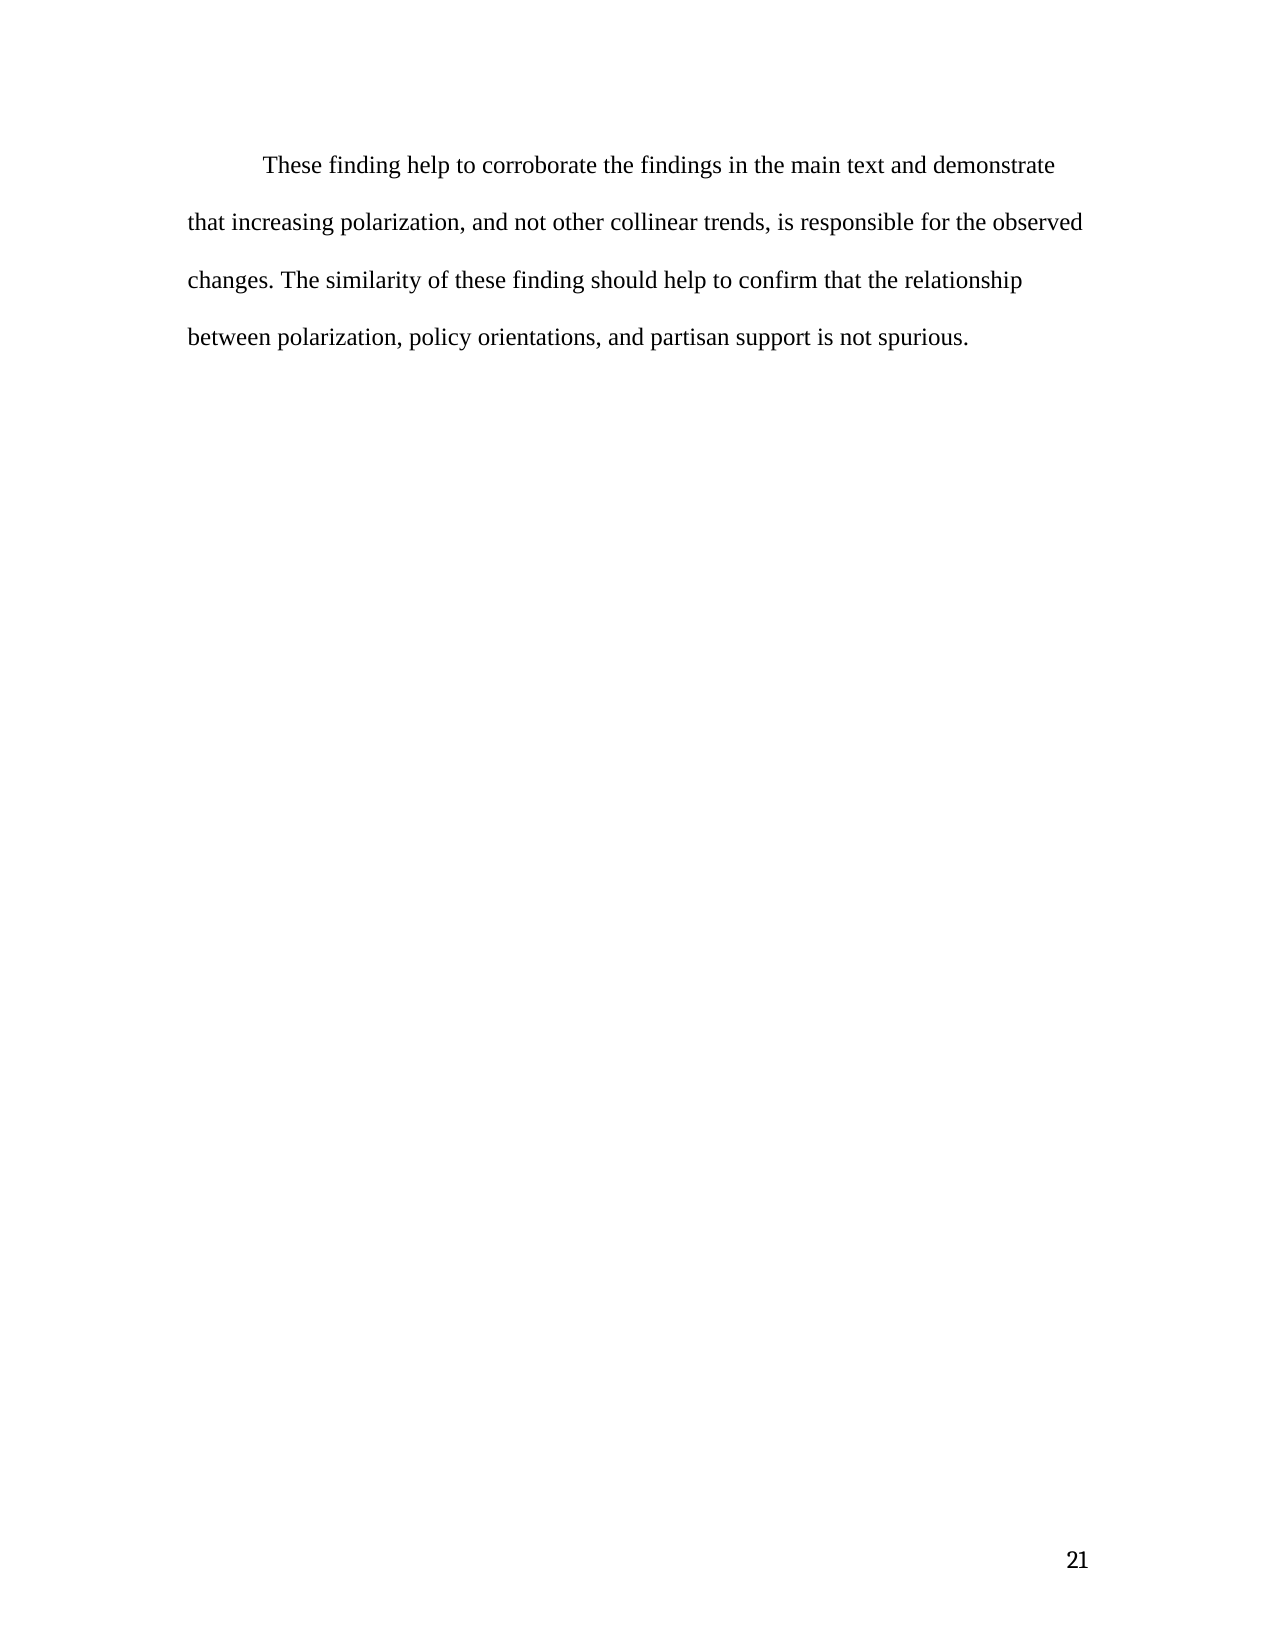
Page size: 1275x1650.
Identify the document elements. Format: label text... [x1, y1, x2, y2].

text These finding help to corroborate the findings in the main text and demonstrate that increasing polarization, and not other collinear trends, is responsible for the observed changes. The similarity of these finding should help to confirm that the relationship between polarization, policy orientations, and partisan support is not spurious. [187, 150, 1087, 351]
